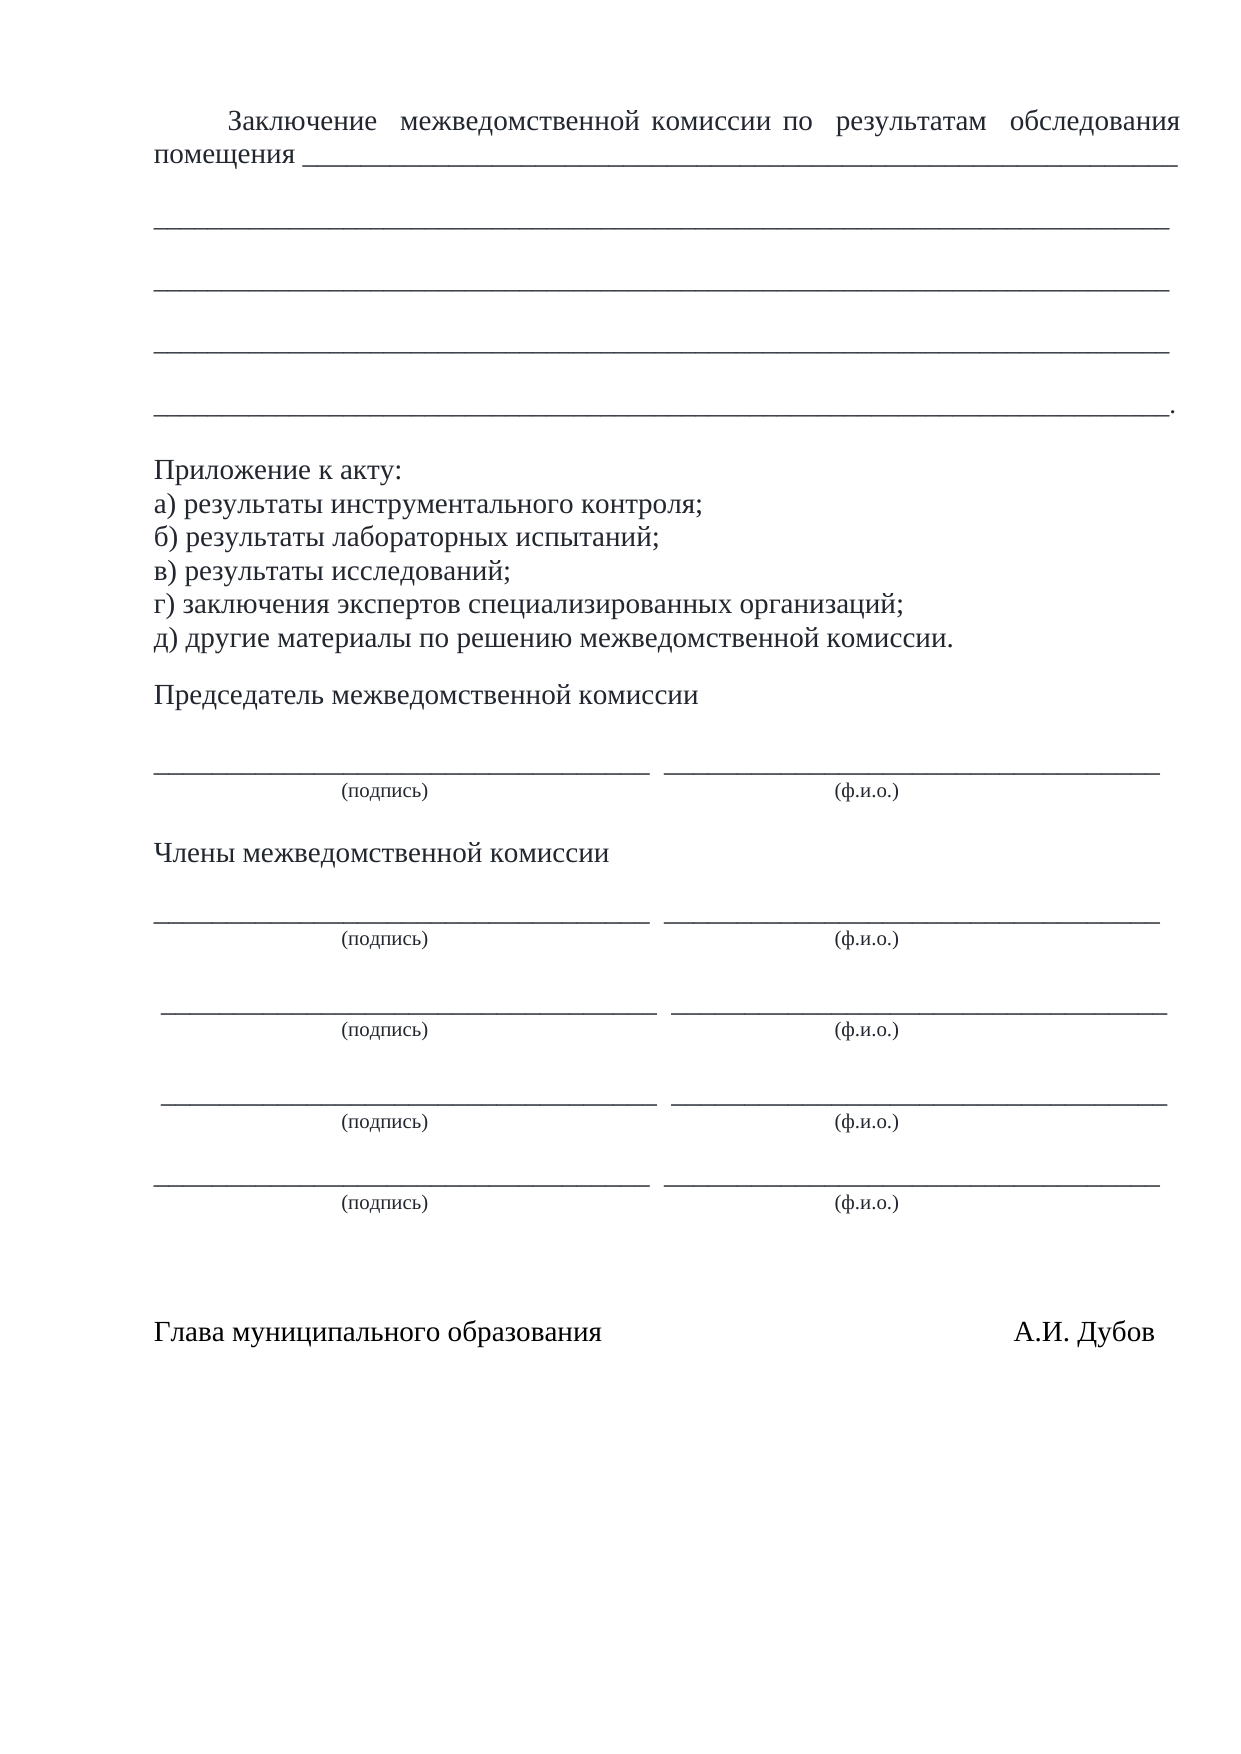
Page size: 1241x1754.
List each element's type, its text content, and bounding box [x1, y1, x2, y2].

text Председатель межведомственной комиссии [153, 677, 1181, 711]
text (подпись) (ф.и.о.) [153, 1017, 1181, 1041]
text ___________________________________________________________________________. [153, 388, 1181, 419]
text (подпись) (ф.и.о.) [153, 1108, 1181, 1133]
text ___________________________________________________________________________ [153, 325, 1181, 357]
text __________________________________ __________________________________ [153, 1075, 1181, 1108]
text ___________________________________________________________________________ [153, 263, 1181, 294]
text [153, 201, 1181, 232]
text д) другие материалы по решению межведомственной комиссии. [153, 620, 1181, 654]
text б) результаты лабораторных испытаний; [153, 519, 1181, 553]
text в) результаты исследований; [153, 553, 1181, 587]
text Заключение межведомственной комиссии по результатам обследования помещения ____________________________________________________________ [153, 103, 1181, 170]
text а) результаты инструментального контроля; [153, 486, 1181, 519]
text __________________________________ __________________________________ [153, 984, 1181, 1017]
text Приложение к акту: [153, 452, 1181, 486]
text (подпись) (ф.и.о.) [153, 778, 1181, 802]
text (подпись) (ф.и.о.) [153, 926, 1181, 950]
text __________________________________ __________________________________ [153, 893, 1181, 926]
text Члены межведомственной комиссии [153, 836, 1181, 869]
text __________________________________ __________________________________ [153, 744, 1181, 778]
text (подпись) (ф.и.о.) [153, 1190, 1181, 1214]
text __________________________________ __________________________________ [153, 1156, 1181, 1190]
text Глава муниципального образования А.И. Дубов [153, 1314, 1181, 1348]
text г) заключения экспертов специализированных организаций; [153, 587, 1181, 620]
